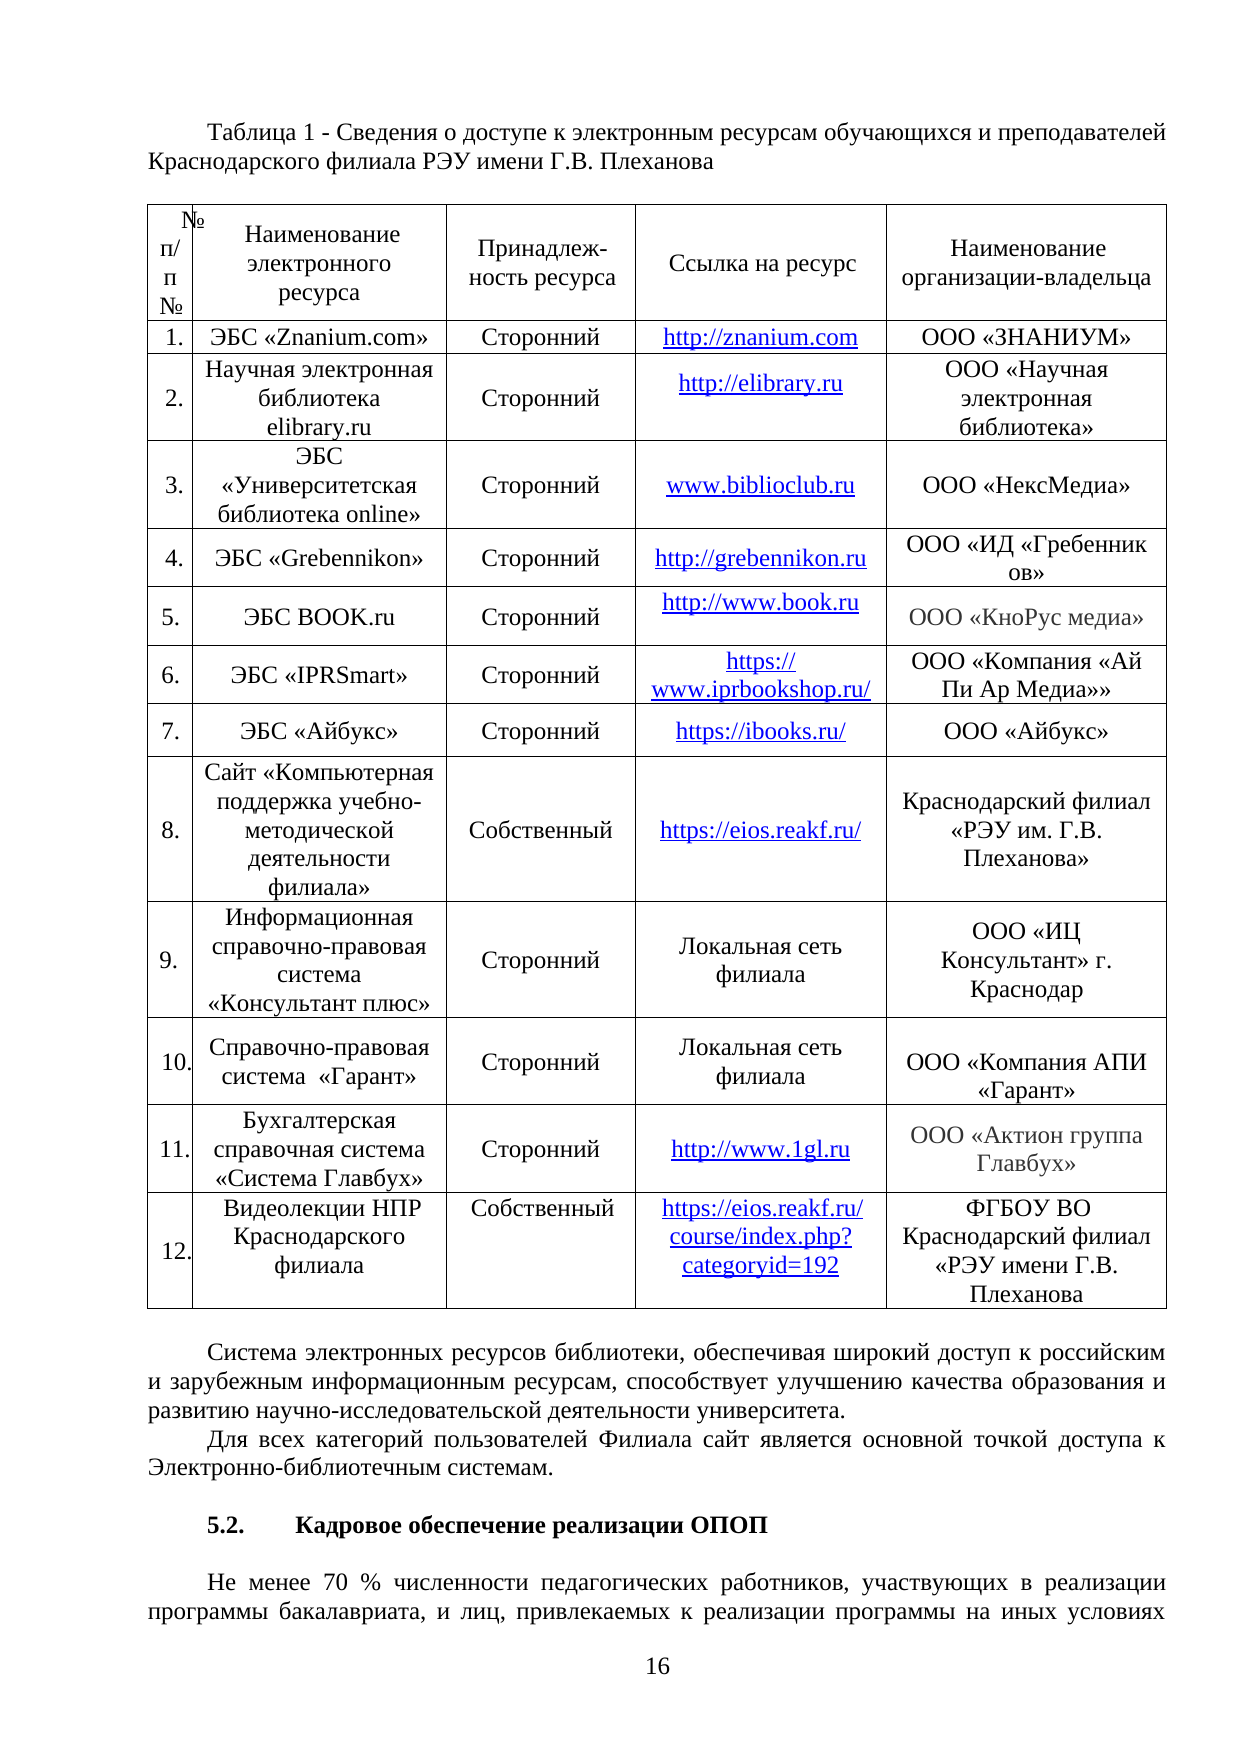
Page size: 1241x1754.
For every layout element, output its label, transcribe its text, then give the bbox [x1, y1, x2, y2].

table_cell http://www.book.ru [636, 587, 886, 645]
table_cell Информационная справочно-правовая система «Консультант плюс» [193, 902, 446, 1017]
table_cell Научная электронная библиотека elibrary.ru [193, 354, 446, 440]
table_cell Сторонний [447, 321, 635, 353]
text Для всех категорий пользователей Филиала сайт является основной точкой доступа к Электронно-библиотечным системам. [148, 1424, 1167, 1481]
table_cell www.biblioclub.ru [636, 441, 886, 528]
table_cell ООО «ИЦ Консультант» г. Краснодар [887, 902, 1166, 1017]
table_cell https://www.iprbookshop.ru/ [636, 646, 886, 703]
table_cell Сторонний [447, 354, 635, 440]
table_cell https://eios.reakf.ru/course/index.php?categoryid=192 [636, 1193, 886, 1308]
table_cell ООО «Компания «Ай Пи Ар Медиа»» [887, 646, 1166, 703]
table_cell ЭБС «Znanium.com» [193, 321, 446, 353]
table_cell ООО «Компания АПИ «Гарант» [887, 1018, 1166, 1104]
table_cell Видеолекции НПР Краснодарского филиала [193, 1193, 446, 1308]
table_header Наименование организации-владельца [887, 205, 1166, 320]
table_cell http://znanium.com [636, 321, 886, 353]
table_cell http://grebennikon.ru [636, 529, 886, 586]
table_header №п/п№ [148, 205, 192, 320]
table_cell https://eios.reakf.ru/ [636, 757, 886, 901]
table_cell Собственный [447, 757, 635, 901]
table_cell Сторонний [447, 441, 635, 528]
table_cell Локальная сеть филиала [636, 1018, 886, 1104]
table_cell 7. [148, 704, 192, 756]
table_cell Справочно-правовая система «Гарант» [193, 1018, 446, 1104]
table_cell Локальная сеть филиала [636, 902, 886, 1017]
text Таблица 1 - Сведения о доступе к электронным ресурсам обучающихся и преподавателей Краснодарского филиала РЭУ имени Г.В. Плеханова [148, 117, 1167, 175]
table_cell ООО «Научная электронная библиотека» [887, 354, 1166, 440]
table_cell Сторонний [447, 587, 635, 645]
table_cell Краснодарский филиал «РЭУ им. Г.В. Плеханова» [887, 757, 1166, 901]
table_cell ООО «ИД «Гребенник ов» [887, 529, 1166, 586]
table_cell 5. [148, 587, 192, 645]
table_cell ООО «Актион группа Главбух» [887, 1105, 1166, 1192]
table_cell ЭБС BOOK.ru [193, 587, 446, 645]
table_cell [148, 529, 192, 586]
table_cell Сторонний [447, 646, 635, 703]
table_cell ФГБОУ ВО Краснодарский филиал «РЭУ имени Г.В. Плеханова [887, 1193, 1166, 1308]
table_header Ссылка на ресурс [636, 205, 886, 320]
text Система электронных ресурсов библиотеки, обеспечивая широкий доступ к российским и зарубежным информационным ресурсам, способствует улучшению качества образования и развитию научно-исследовательской деятельности университета. [148, 1337, 1167, 1424]
table_cell ООО «ЗНАНИУМ» [887, 321, 1166, 353]
table_cell ЭБС «Grebennikon» [193, 529, 446, 586]
table_cell ООО «КноРус медиа» [887, 587, 1166, 645]
table_cell ЭБС «Айбукс» [193, 704, 446, 756]
table_cell Сторонний [447, 704, 635, 756]
table_cell Сайт «Компьютерная поддержка учебно-методической деятельности филиала» [193, 757, 446, 901]
table_cell Бухгалтерская справочная система «Система Главбух» [193, 1105, 446, 1192]
table_cell http://elibrary.ru [636, 354, 886, 440]
table_header Принадлеж- ность ресурса [447, 205, 635, 320]
table_cell ЭБС «IPRSmart» [193, 646, 446, 703]
table_cell http://www.1gl.ru [636, 1105, 886, 1192]
table_cell 6. [148, 646, 192, 703]
table_cell ЭБС «Университетская библиотека online» [193, 441, 446, 528]
table_cell 11. [148, 1105, 192, 1192]
table_cell Собственный [447, 1193, 635, 1308]
table_cell Сторонний [447, 1105, 635, 1192]
table_cell Сторонний [447, 902, 635, 1017]
table_cell Сторонний [447, 529, 635, 586]
table_cell [148, 354, 192, 440]
table_cell ООО «НексМедиа» [887, 441, 1166, 528]
table_cell [148, 441, 192, 528]
table_cell ООО «Айбукс» [887, 704, 1166, 756]
table_cell https://ibooks.ru/ [636, 704, 886, 756]
table_cell 12. [148, 1193, 192, 1308]
table_cell Сторонний [447, 1018, 635, 1104]
table_cell 9. [148, 902, 192, 1017]
table_cell 8. [148, 757, 192, 901]
table_cell 10. [148, 1018, 192, 1104]
table_cell [148, 321, 192, 353]
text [148, 1567, 1167, 1625]
subtitle 5.2. Кадровое обеспечение реализации ОПОП [148, 1510, 1167, 1539]
table_header Наименование электронного ресурса [193, 205, 446, 320]
